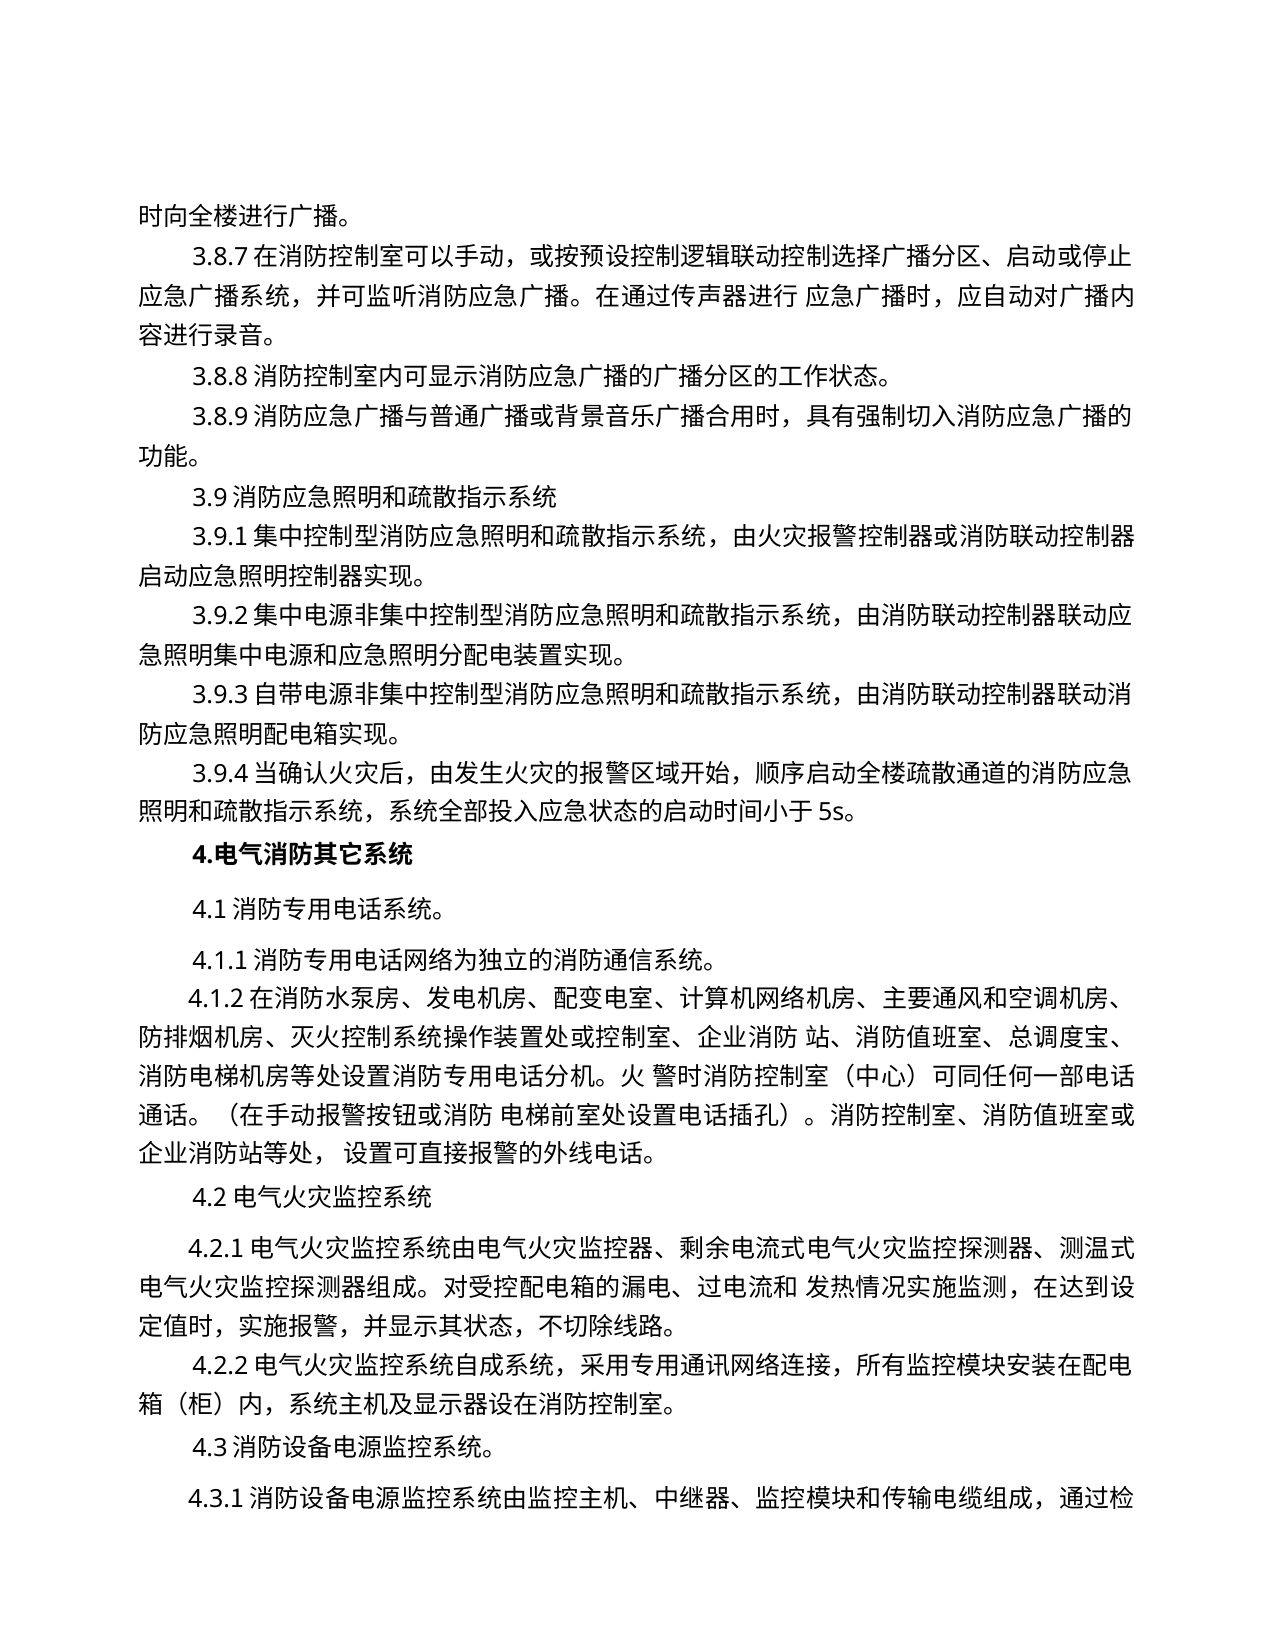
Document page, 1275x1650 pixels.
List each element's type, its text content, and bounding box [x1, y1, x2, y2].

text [138, 194, 1135, 234]
text 3.9.2集中电源非集中控制型消防应急照明和疏散指示系统，由消防联动控制器联动应急照明集中电源和应急照明分配电装置实现。 [138, 593, 1135, 672]
text 4.2电气火灾监控系统 [192, 1177, 1135, 1213]
text 4.1.1消防专用电话网络为独立的消防通信系统。 [192, 938, 1135, 977]
text 4.电气消防其它系统 [192, 834, 1135, 871]
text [138, 1476, 1135, 1515]
text 3.9.4当确认火灾后，由发生火灾的报警区域开始，顺序启动全楼疏散通道的消防应急照明和疏散指示系统，系统全部投入应急状态的启动时间小于5s。 [138, 751, 1135, 828]
text 3.9消防应急照明和疏散指示系统 [138, 478, 1135, 514]
text 3.8.7在消防控制室可以手动，或按预设控制逻辑联动控制选择广播分区、启动或停止应急广播系统，并可监听消防应急广播。在通过传声器进行 应急广播时，应自动对广播内容进行录音。 [138, 234, 1135, 352]
text 4.2.1电气火灾监控系统由电气火灾监控器、剩余电流式电气火灾监控探测器、测温式电气火灾监控探测器组成。对受控配电箱的漏电、过电流和 发热情况实施监测，在达到设定值时，实施报警，并显示其状态，不切除线路。 [138, 1226, 1135, 1343]
text 3.8.8消防控制室内可显示消防应急广播的广播分区的工作状态。 [138, 356, 1135, 393]
text 4.1消防专用电话系统。 [192, 889, 1135, 926]
text 4.1.2在消防水泵房、发电机房、配变电室、计算机网络机房、主要通风和空调机房、防排烟机房、灭火控制系统操作装置处或控制室、企业消防 站、消防值班室、总调度宝、消防电梯机房等处设置消防专用电话分机。火 警时消防控制室（中心）可同任何一部电话通话。（在手动报警按钮或消防 电梯前室处设置电话插孔）。消防控制室、消防值班室或企业消防站等处， 设置可直接报警的外线电话。 [138, 977, 1135, 1171]
text 3.8.9消防应急广播与普通广播或背景音乐广播合用时，具有强制切入消防应急广播的功能。 [138, 393, 1135, 474]
text 3.9.1集中控制型消防应急照明和疏散指示系统，由火灾报警控制器或消防联动控制器启动应急照明控制器实现。 [138, 514, 1135, 593]
text 4.2.2电气火灾监控系统自成系统，采用专用通讯网络连接，所有监控模块安装在配电箱（柜）内，系统主机及显示器设在消防控制室。 [138, 1343, 1135, 1421]
text 3.9.3自带电源非集中控制型消防应急照明和疏散指示系统，由消防联动控制器联动消防应急照明配电箱实现。 [138, 672, 1135, 751]
text 4.3消防设备电源监控系统。 [138, 1427, 1135, 1464]
